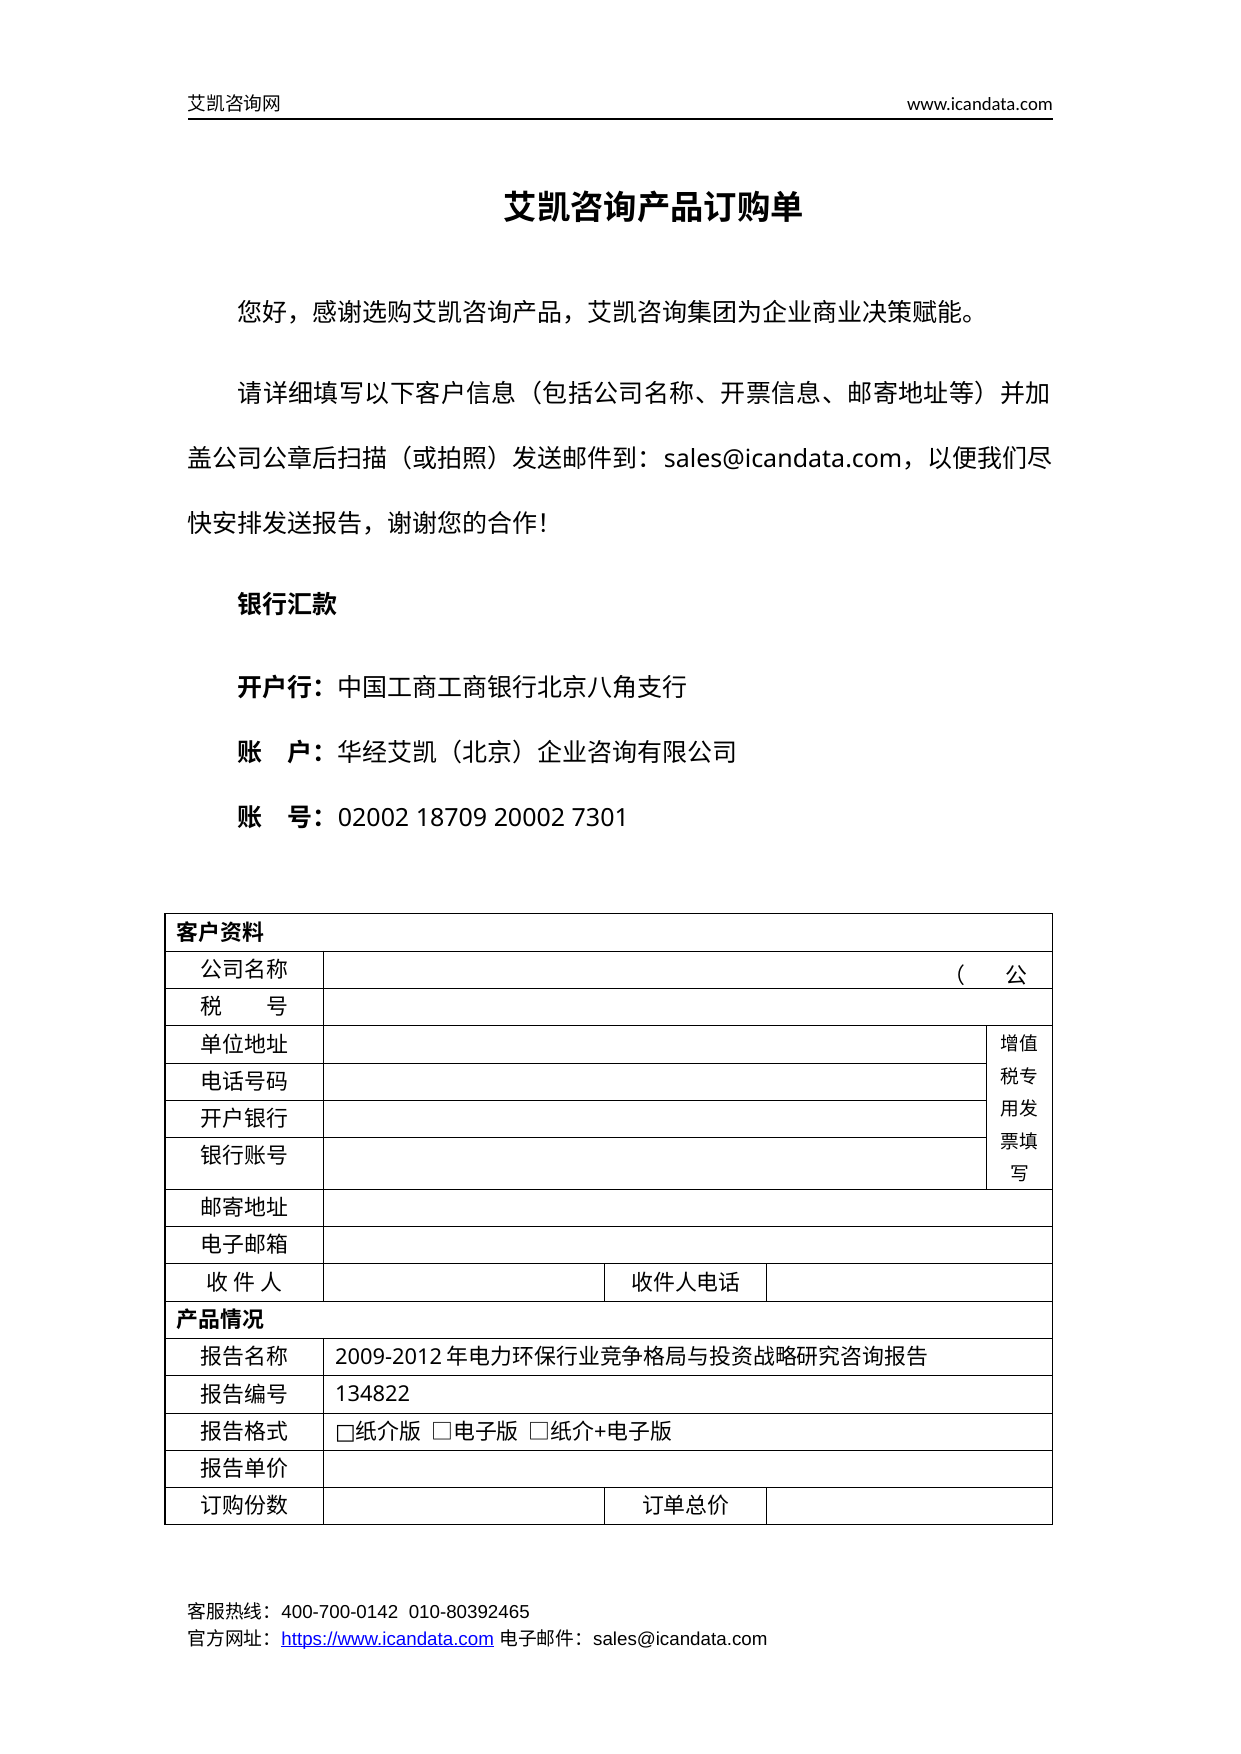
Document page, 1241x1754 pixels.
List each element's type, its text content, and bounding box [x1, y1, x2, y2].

table_cell 收 件 人 [166, 1264, 323, 1301]
table_cell 增值税专用发票填写 [987, 1026, 1052, 1189]
table_cell 单位地址 [166, 1026, 323, 1062]
table_cell [324, 1101, 986, 1137]
text 开户行：中国工商工商银行北京八角支行 [187, 653, 1053, 718]
table_cell 134822 [324, 1376, 1052, 1412]
table_cell 电子邮箱 [166, 1227, 323, 1263]
table_cell 电话号码 [166, 1064, 323, 1100]
text 请详细填写以下客户信息（包括公司名称、开票信息、邮寄地址等）并加盖公司公章后扫描（或拍照）发送邮件到：sales@icandata.com，以便我们尽快安排发送报告，谢谢您的合作！ [187, 359, 1053, 554]
table_cell [324, 1264, 604, 1301]
table_cell 订购份数 [166, 1488, 323, 1524]
table_cell 2009-2012年电力环保行业竞争格局与投资战略研究咨询报告 [324, 1339, 1052, 1375]
table_cell 报告编号 [166, 1376, 323, 1412]
text 银行汇款 [187, 570, 1053, 635]
table_cell [324, 1026, 986, 1062]
text 账 户：华经艾凯（北京）企业咨询有限公司 [187, 718, 1053, 783]
table_cell 邮寄地址 [166, 1190, 323, 1226]
table_header 客户资料 [166, 914, 1052, 951]
table_cell 税 号 [166, 989, 323, 1025]
table_cell 报告名称 [166, 1339, 323, 1375]
table_cell 报告单价 [166, 1451, 323, 1487]
table_cell [324, 989, 1052, 1025]
table_cell 产品情况 [166, 1302, 1052, 1338]
text 账 号：02002 18709 20002 7301 [187, 783, 1053, 848]
table_cell [324, 1227, 1052, 1263]
table_cell 银行账号 [166, 1138, 323, 1189]
table_cell [324, 952, 1052, 988]
table_cell [324, 1064, 986, 1100]
table_cell [324, 1488, 604, 1524]
table_cell [324, 1451, 1052, 1487]
table_cell □纸介版 □电子版 □纸介+电子版 [324, 1414, 1052, 1450]
table_cell [324, 1138, 986, 1189]
table_cell 收件人电话 [605, 1264, 766, 1301]
table_cell [324, 1190, 1052, 1226]
text 您好，感谢选购艾凯咨询产品，艾凯咨询集团为企业商业决策赋能。 [187, 278, 1053, 343]
table_cell 订单总价 [605, 1488, 766, 1524]
table_cell [767, 1488, 1052, 1524]
table_cell 开户银行 [166, 1101, 323, 1137]
table_cell 报告格式 [166, 1414, 323, 1450]
table_cell [767, 1264, 1052, 1301]
table_cell 公司名称 [166, 952, 323, 988]
text 艾凯咨询产品订购单 [187, 172, 1053, 237]
